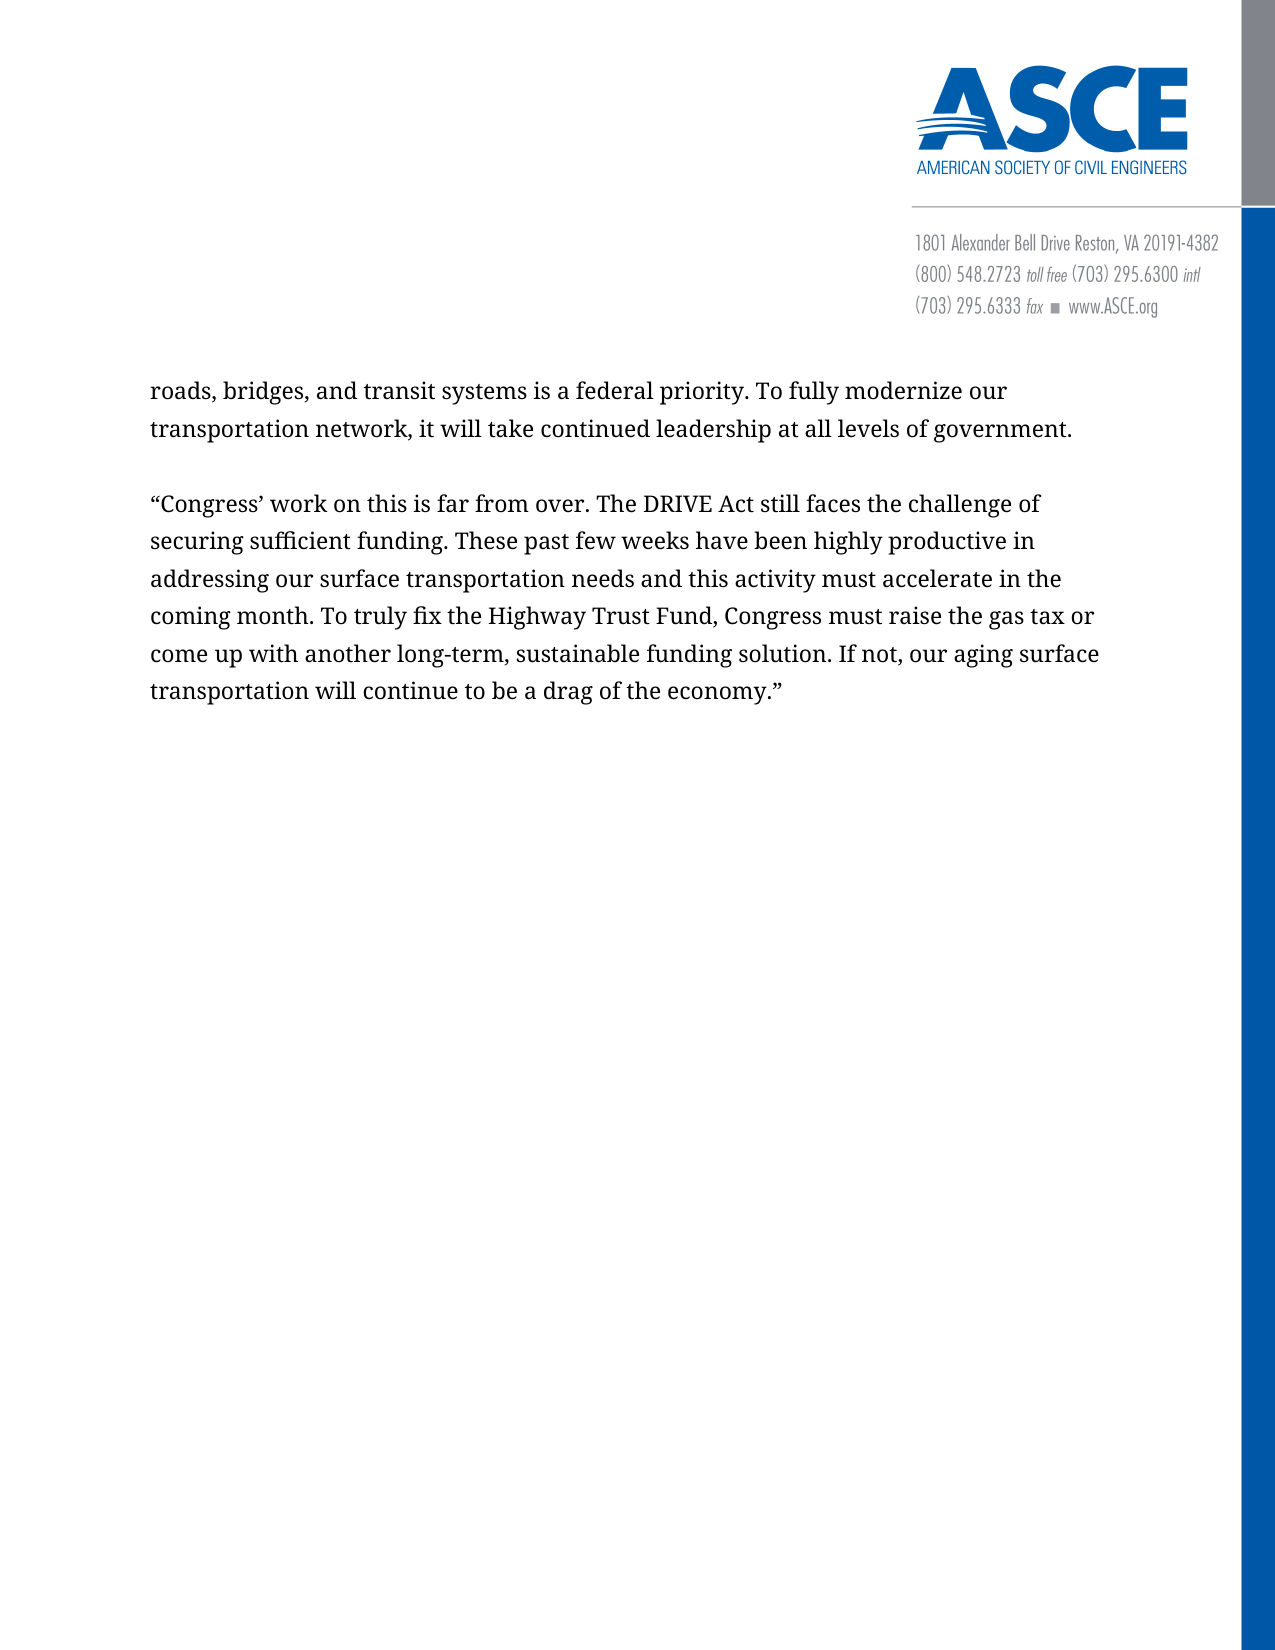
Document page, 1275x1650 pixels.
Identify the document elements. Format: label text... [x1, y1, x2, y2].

text “Congress’ work on this is far from over. The DRIVE Act still faces the challenge of securing sufficient funding. These past few weeks have been highly productive in addressing our surface transportation needs and this activity must accelerate in the coming month. To truly fix the Highway Trust Fund, Congress must raise the gas tax or come up with another long-term, sustainable funding solution. If not, our aging surface transportation will continue to be a drag of the economy.” [150, 487, 1125, 706]
picture [900, 0, 1275, 1650]
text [150, 375, 1125, 444]
